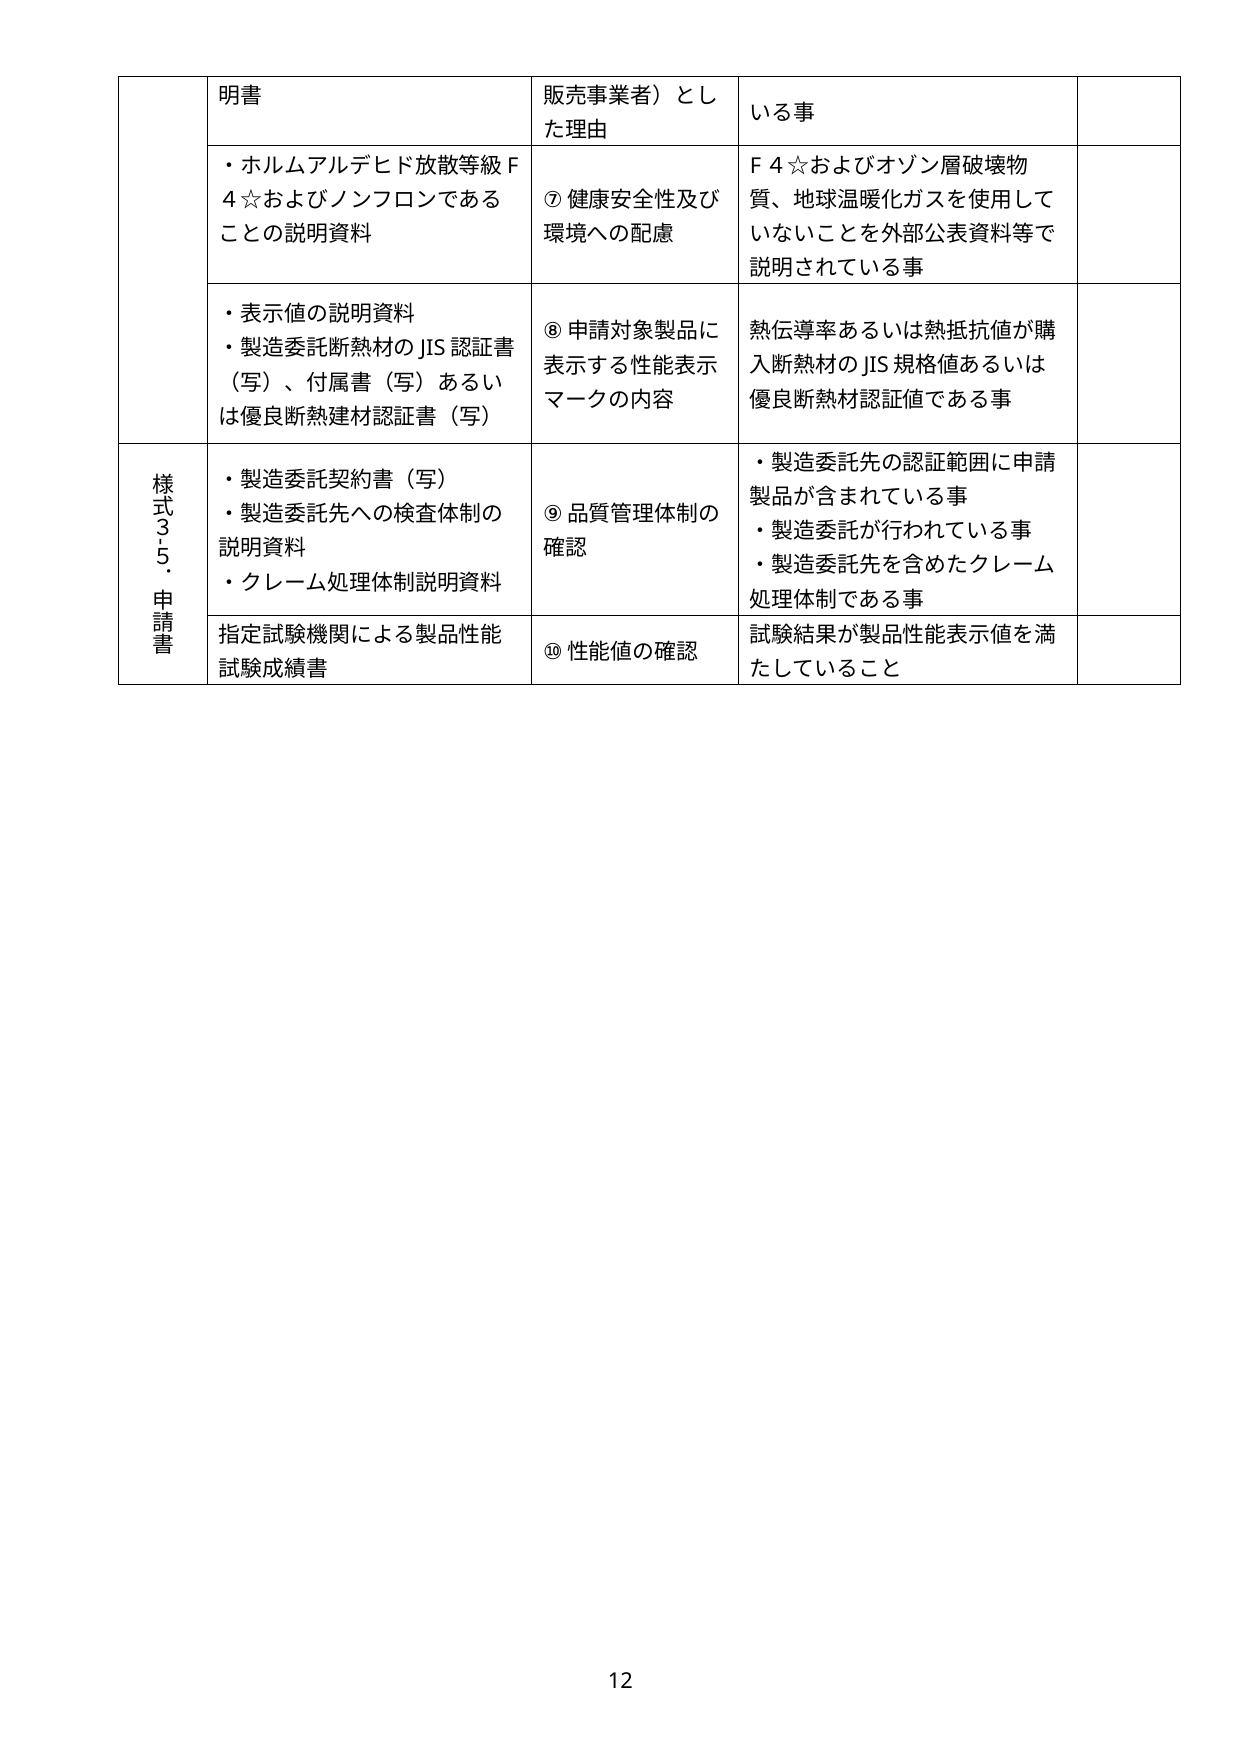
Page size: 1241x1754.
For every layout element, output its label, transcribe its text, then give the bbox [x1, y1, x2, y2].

table_cell [1078, 444, 1180, 614]
table_cell ⑩性能値の確認 [532, 616, 738, 684]
table_cell 試験結果が製品性能表示値を満たしていること [739, 616, 1077, 684]
table_cell ・当該認証区分申請の理由説明書 [208, 77, 531, 145]
table_cell ・ホルムアルデヒド放散等級F４☆およびノンフロンであることの説明資料 [208, 146, 531, 283]
table_cell ・製造委託先の認証範囲に申請製品が含まれている事 ・製造委託が行われている事 ・製造委託先を含めたクレーム処理体制である事 [739, 444, 1077, 614]
table_cell ⑦健康安全性及び環境への配慮 [532, 146, 738, 283]
table_cell [1078, 616, 1180, 684]
table_cell ⑧申請対象製品に表示する性能表示マークの内容 [532, 284, 738, 443]
table_cell [1078, 146, 1180, 283]
table_cell 熱伝導率あるいは熱抵抗値が購入断熱材のJIS規格値あるいは優良断熱材認証値である事 [739, 284, 1077, 443]
table_cell ・製造委託契約書（写） ・製造委託先への検査体制の説明資料 ・クレーム処理体制説明資料 [208, 444, 531, 614]
table_cell 客観的事実に基づき説明されている事 [739, 77, 1077, 145]
table_cell 指定試験機関による製品性能試験成績書 [208, 616, 531, 684]
table_cell [1078, 77, 1180, 145]
table_cell ⑥区分Ｃ（流通・販売事業者）とした理由 [532, 77, 738, 145]
table_cell ・表示値の説明資料 ・製造委託断熱材のJIS認証書（写）、付属書（写）あるいは優良断熱建材認証書（写） [208, 284, 531, 443]
table_cell F４☆およびオゾン層破壊物質、地球温暖化ガスを使用していないことを外部公表資料等で説明されている事 [739, 146, 1077, 283]
table_cell ⑨品質管理体制の確認 [532, 444, 738, 614]
table_cell 様式３-５．申請書 [119, 444, 207, 684]
table_cell [1078, 284, 1180, 443]
